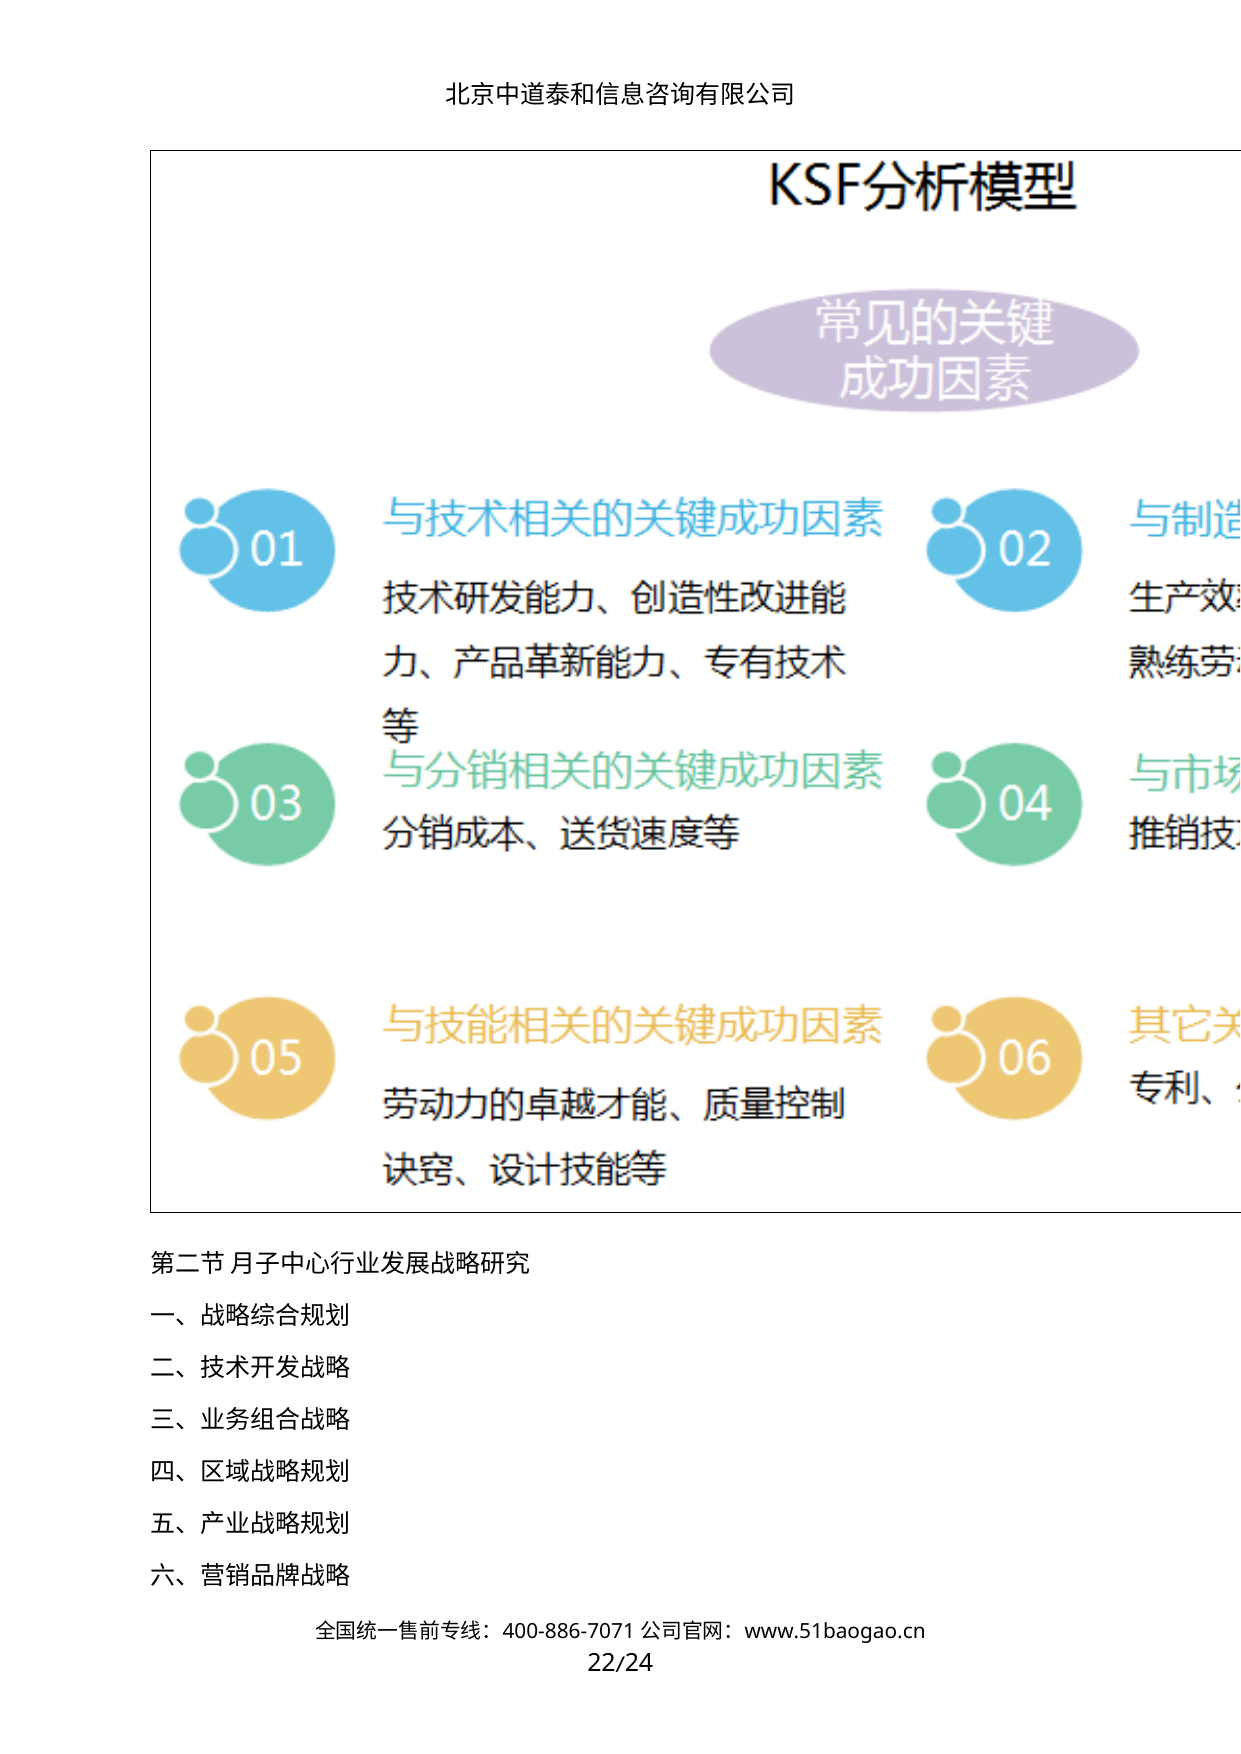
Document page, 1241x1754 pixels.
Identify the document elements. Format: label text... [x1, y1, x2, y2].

text 一、战略综合规划 [150, 1296, 1090, 1332]
text 二、技术开发战略 [150, 1348, 1090, 1384]
text 三、业务组合战略 [150, 1399, 1090, 1436]
text 四、区域战略规划 [150, 1451, 1090, 1488]
text 六、营销品牌战略 [150, 1555, 1090, 1591]
text 第二节 月子中心行业发展战略研究 [150, 1244, 1090, 1280]
text 五、产业战略规划 [150, 1503, 1090, 1539]
picture [151, 151, 1241, 1212]
